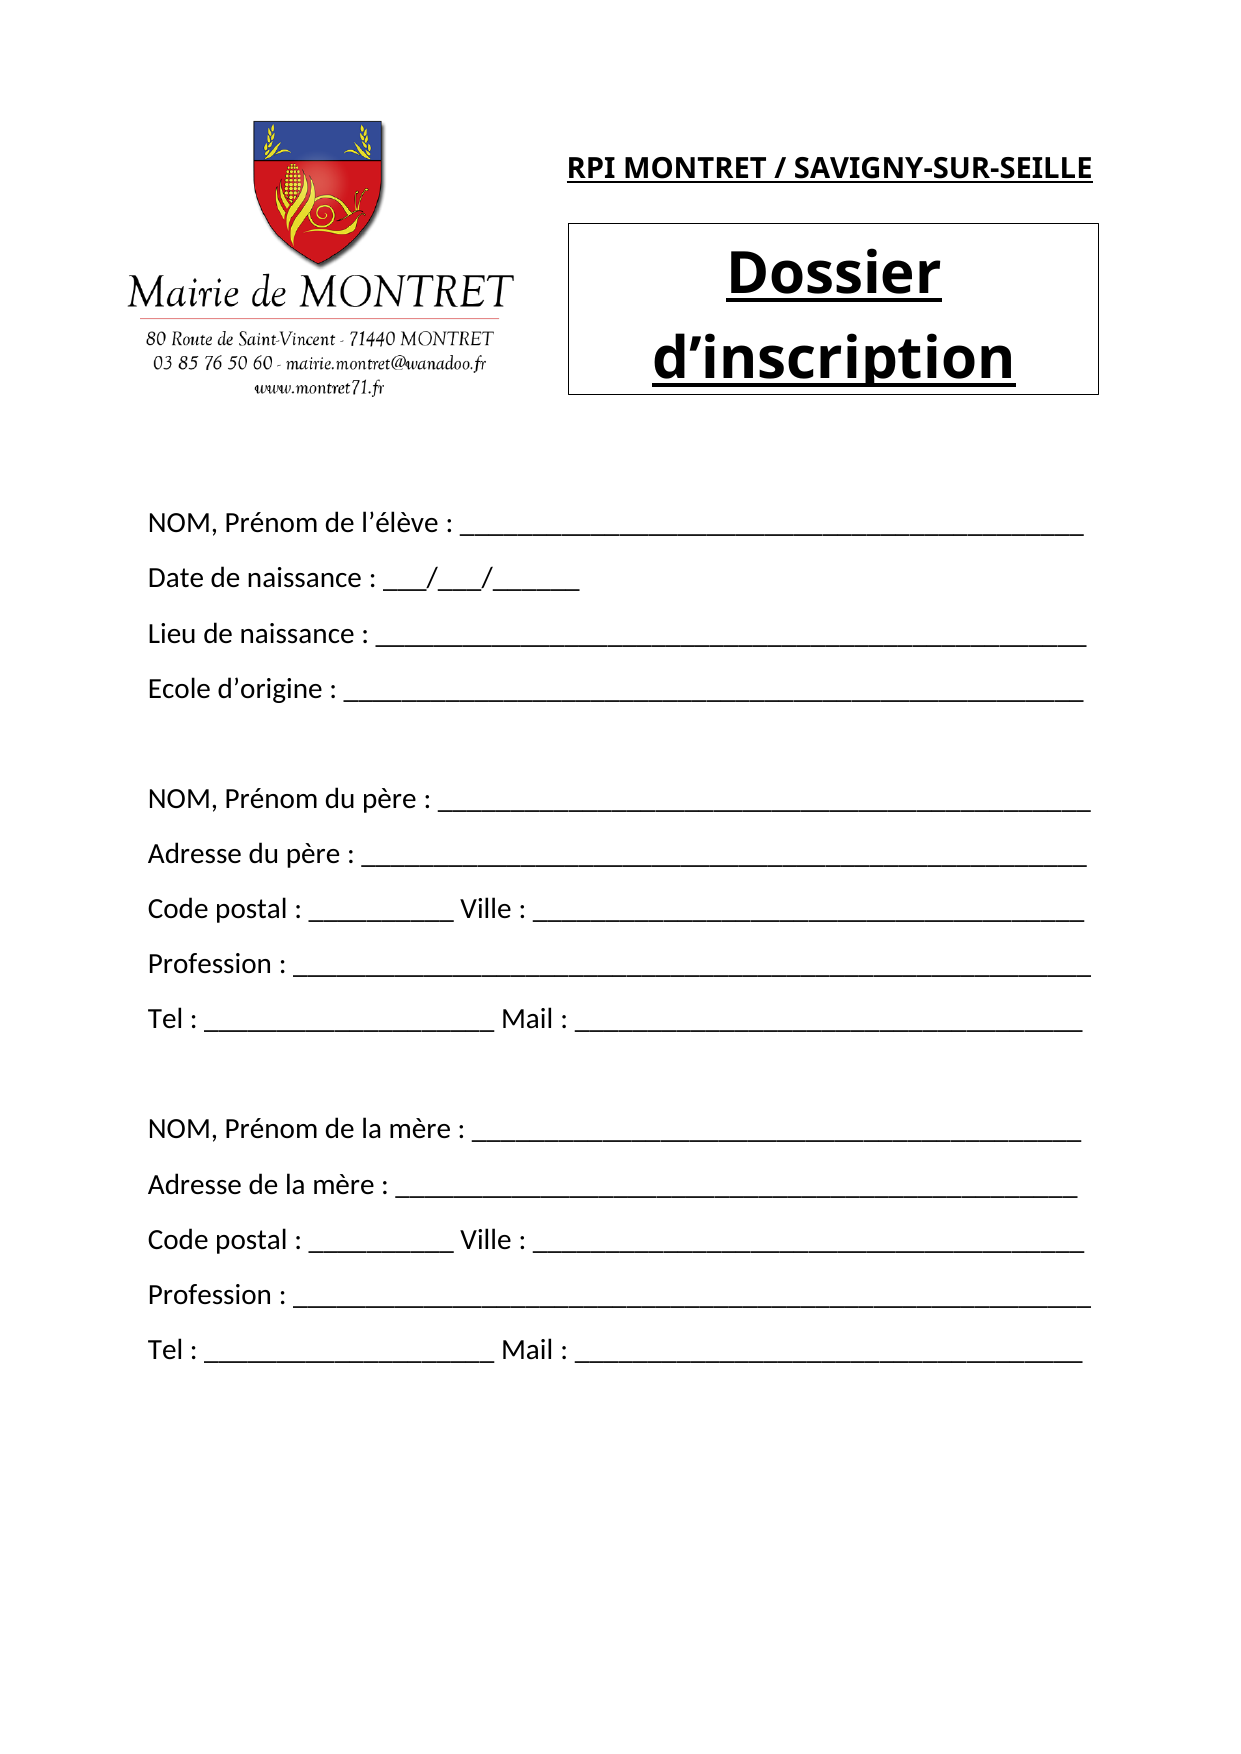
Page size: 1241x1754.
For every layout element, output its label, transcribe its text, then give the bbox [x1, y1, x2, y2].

text Code postal : __________ Ville : ______________________________________ [148, 1221, 1093, 1256]
text Ecole d’origine : ___________________________________________________ [148, 670, 1093, 705]
text Lieu de naissance : _________________________________________________ [148, 615, 1093, 650]
text NOM, Prénom de l’élève : ___________________________________________ [148, 504, 1093, 540]
picture [123, 112, 519, 400]
text NOM, Prénom du père : _____________________________________________ [148, 780, 1093, 816]
text NOM, Prénom de la mère : __________________________________________ [148, 1111, 1093, 1146]
text RPI MONTRET / SAVIGNY-SUR-SEILLE [148, 148, 1093, 187]
text Profession : _______________________________________________________ [148, 945, 1093, 981]
text Adresse du père : __________________________________________________ [148, 835, 1093, 871]
text Tel : ____________________ Mail : ___________________________________ [148, 1331, 1093, 1367]
text Date de naissance : ___/___/______ [148, 559, 1093, 595]
text Code postal : __________ Ville : ______________________________________ [148, 890, 1093, 926]
text Adresse de la mère : _______________________________________________ [148, 1166, 1093, 1201]
text Tel : ____________________ Mail : ___________________________________ [148, 1000, 1093, 1036]
text Profession : _______________________________________________________ [148, 1276, 1093, 1312]
